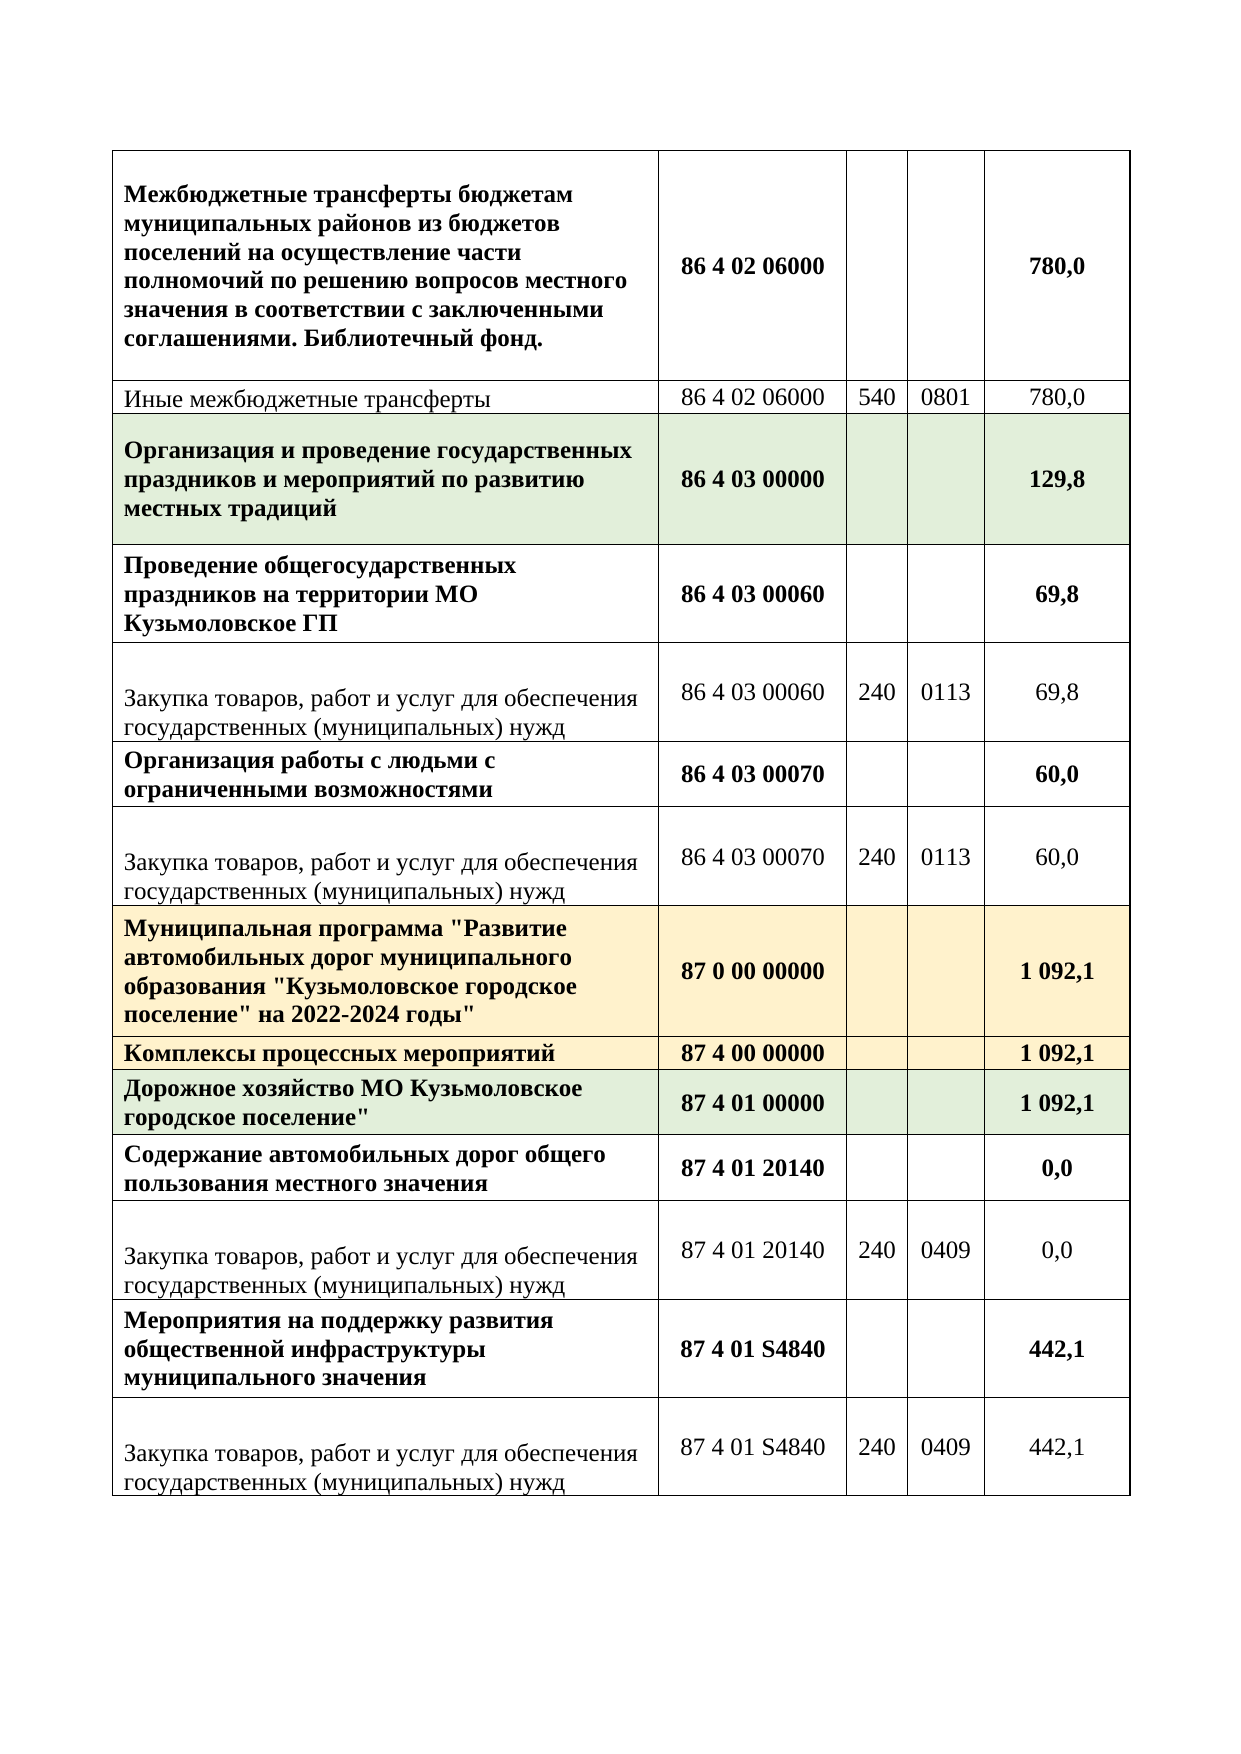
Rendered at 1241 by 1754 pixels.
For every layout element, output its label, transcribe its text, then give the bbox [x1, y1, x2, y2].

table_cell 60,0 [985, 742, 1129, 806]
table_cell [847, 742, 907, 806]
table_cell [847, 1300, 907, 1397]
table_cell Закупка товаров, работ и услуг для обеспечения государственных (муниципальных) нужд [113, 643, 658, 741]
table_cell 86 4 02 06000 [659, 151, 846, 380]
table_cell [908, 414, 984, 544]
table_cell 540 [847, 381, 907, 412]
table_cell 60,0 [985, 807, 1129, 905]
table_cell 240 [847, 1201, 907, 1298]
table_cell 86 4 02 06000 [659, 381, 846, 412]
table_cell Закупка товаров, работ и услуг для обеспечения государственных (муниципальных) нужд [113, 1398, 658, 1495]
table_cell 1 092,1 [985, 1037, 1129, 1069]
table_cell 442,1 [985, 1398, 1129, 1495]
table_cell 0409 [908, 1201, 984, 1298]
table_cell [847, 151, 907, 380]
table_cell [908, 1135, 984, 1200]
table_cell [847, 906, 907, 1036]
table_cell Комплексы процессных мероприятий [113, 1037, 658, 1069]
table_cell 87 0 00 00000 [659, 906, 846, 1036]
table_cell 240 [847, 643, 907, 741]
table_cell 780,0 [985, 381, 1129, 412]
table_cell Мероприятия на поддержку развития общественной инфраструктуры муниципального значения [113, 1300, 658, 1397]
table_cell 780,0 [985, 151, 1129, 380]
table_cell 0801 [908, 381, 984, 412]
table_cell Проведение общегосударственных праздников на территории МО Кузьмоловское ГП [113, 545, 658, 642]
table_cell [847, 1070, 907, 1134]
table_cell [908, 742, 984, 806]
table_cell 0113 [908, 807, 984, 905]
table_cell 0113 [908, 643, 984, 741]
table_cell 86 4 03 00060 [659, 643, 846, 741]
table_cell 240 [847, 807, 907, 905]
table_cell [847, 1135, 907, 1200]
table_cell 0,0 [985, 1135, 1129, 1200]
table_cell [847, 414, 907, 544]
table_cell 87 4 01 20140 [659, 1201, 846, 1298]
table_cell 1 092,1 [985, 1070, 1129, 1134]
table_cell [908, 1070, 984, 1134]
table_cell [908, 906, 984, 1036]
table_cell 0409 [908, 1398, 984, 1495]
table_cell Закупка товаров, работ и услуг для обеспечения государственных (муниципальных) нужд [113, 1201, 658, 1298]
table_cell Закупка товаров, работ и услуг для обеспечения государственных (муниципальных) нужд [113, 807, 658, 905]
table_cell 442,1 [985, 1300, 1129, 1397]
table_cell 87 4 01 00000 [659, 1070, 846, 1134]
table_cell Иные межбюджетные трансферты [113, 381, 658, 412]
table_cell [847, 1037, 907, 1069]
table_cell Дорожное хозяйство МО Кузьмоловское городское поселение" [113, 1070, 658, 1134]
table_cell 87 4 01 20140 [659, 1135, 846, 1200]
table_cell 0,0 [985, 1201, 1129, 1298]
table_cell Организация и проведение государственных праздников и мероприятий по развитию местных традиций [113, 414, 658, 544]
table_cell 69,8 [985, 545, 1129, 642]
table_cell 69,8 [985, 643, 1129, 741]
table_cell 129,8 [985, 414, 1129, 544]
table_cell 86 4 03 00070 [659, 807, 846, 905]
table_cell 86 4 03 00000 [659, 414, 846, 544]
table_cell [847, 545, 907, 642]
table_cell Организация работы с людьми с ограниченными возможностями [113, 742, 658, 806]
table_cell [908, 151, 984, 380]
table_cell 87 4 01 S4840 [659, 1398, 846, 1495]
table_cell 240 [847, 1398, 907, 1495]
table_cell 87 4 00 00000 [659, 1037, 846, 1069]
table_cell 86 4 03 00070 [659, 742, 846, 806]
table_cell [908, 1300, 984, 1397]
table_cell 1 092,1 [985, 906, 1129, 1036]
table_cell [908, 1037, 984, 1069]
table_cell [908, 545, 984, 642]
table_cell 87 4 01 S4840 [659, 1300, 846, 1397]
table_cell Муниципальная программа "Развитие автомобильных дорог муниципального образования "Кузьмоловское городское поселение" на 2022-2024 годы" [113, 906, 658, 1036]
table_cell Межбюджетные трансферты бюджетам муниципальных районов из бюджетов поселений на осуществление части полномочий по решению вопросов местного значения в соответствии с заключенными соглашениями. Библиотечный фонд. [113, 151, 658, 380]
table_cell Содержание автомобильных дорог общего пользования местного значения [113, 1135, 658, 1200]
table_cell 86 4 03 00060 [659, 545, 846, 642]
